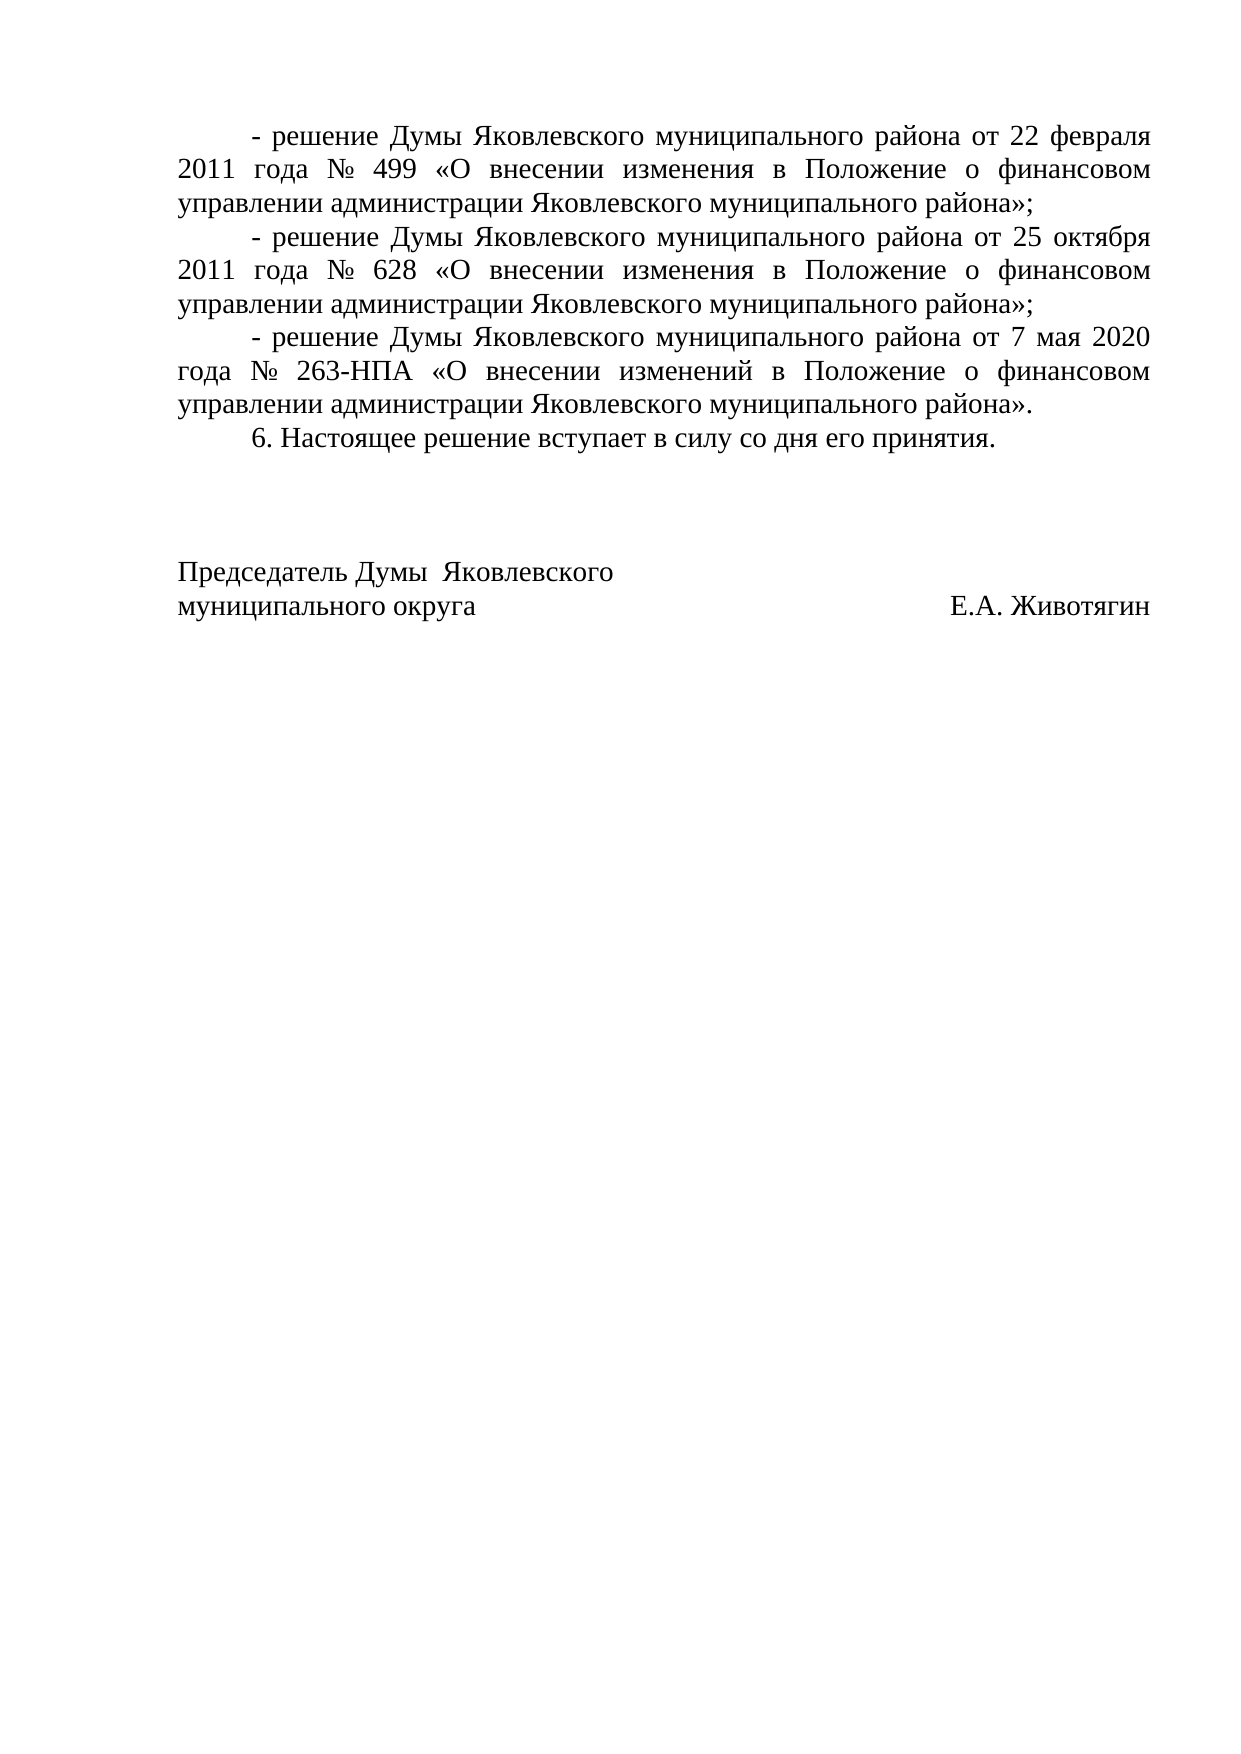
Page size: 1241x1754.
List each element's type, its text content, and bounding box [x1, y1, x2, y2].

text - решение Думы Яковлевского муниципального района от 25 октября 2011 года № 628 «О внесении изменения в Положение о финансовом управлении администрации Яковлевского муниципального района»; [177, 219, 1152, 319]
text - решение Думы Яковлевского муниципального района от 7 мая 2020 года № 263-НПА «О внесении изменений в Положение о финансовом управлении администрации Яковлевского муниципального района». [177, 319, 1152, 420]
text - решение Думы Яковлевского муниципального района от 22 февраля 2011 года № 499 «О внесении изменения в Положение о финансовом управлении администрации Яковлевского муниципального района»; [177, 118, 1152, 219]
text 6. Настоящее решение вступает в силу со дня его принятия. [177, 420, 1152, 453]
text Председатель Думы Яковлевского муниципального округа Е.А. Животягин [177, 554, 1152, 621]
